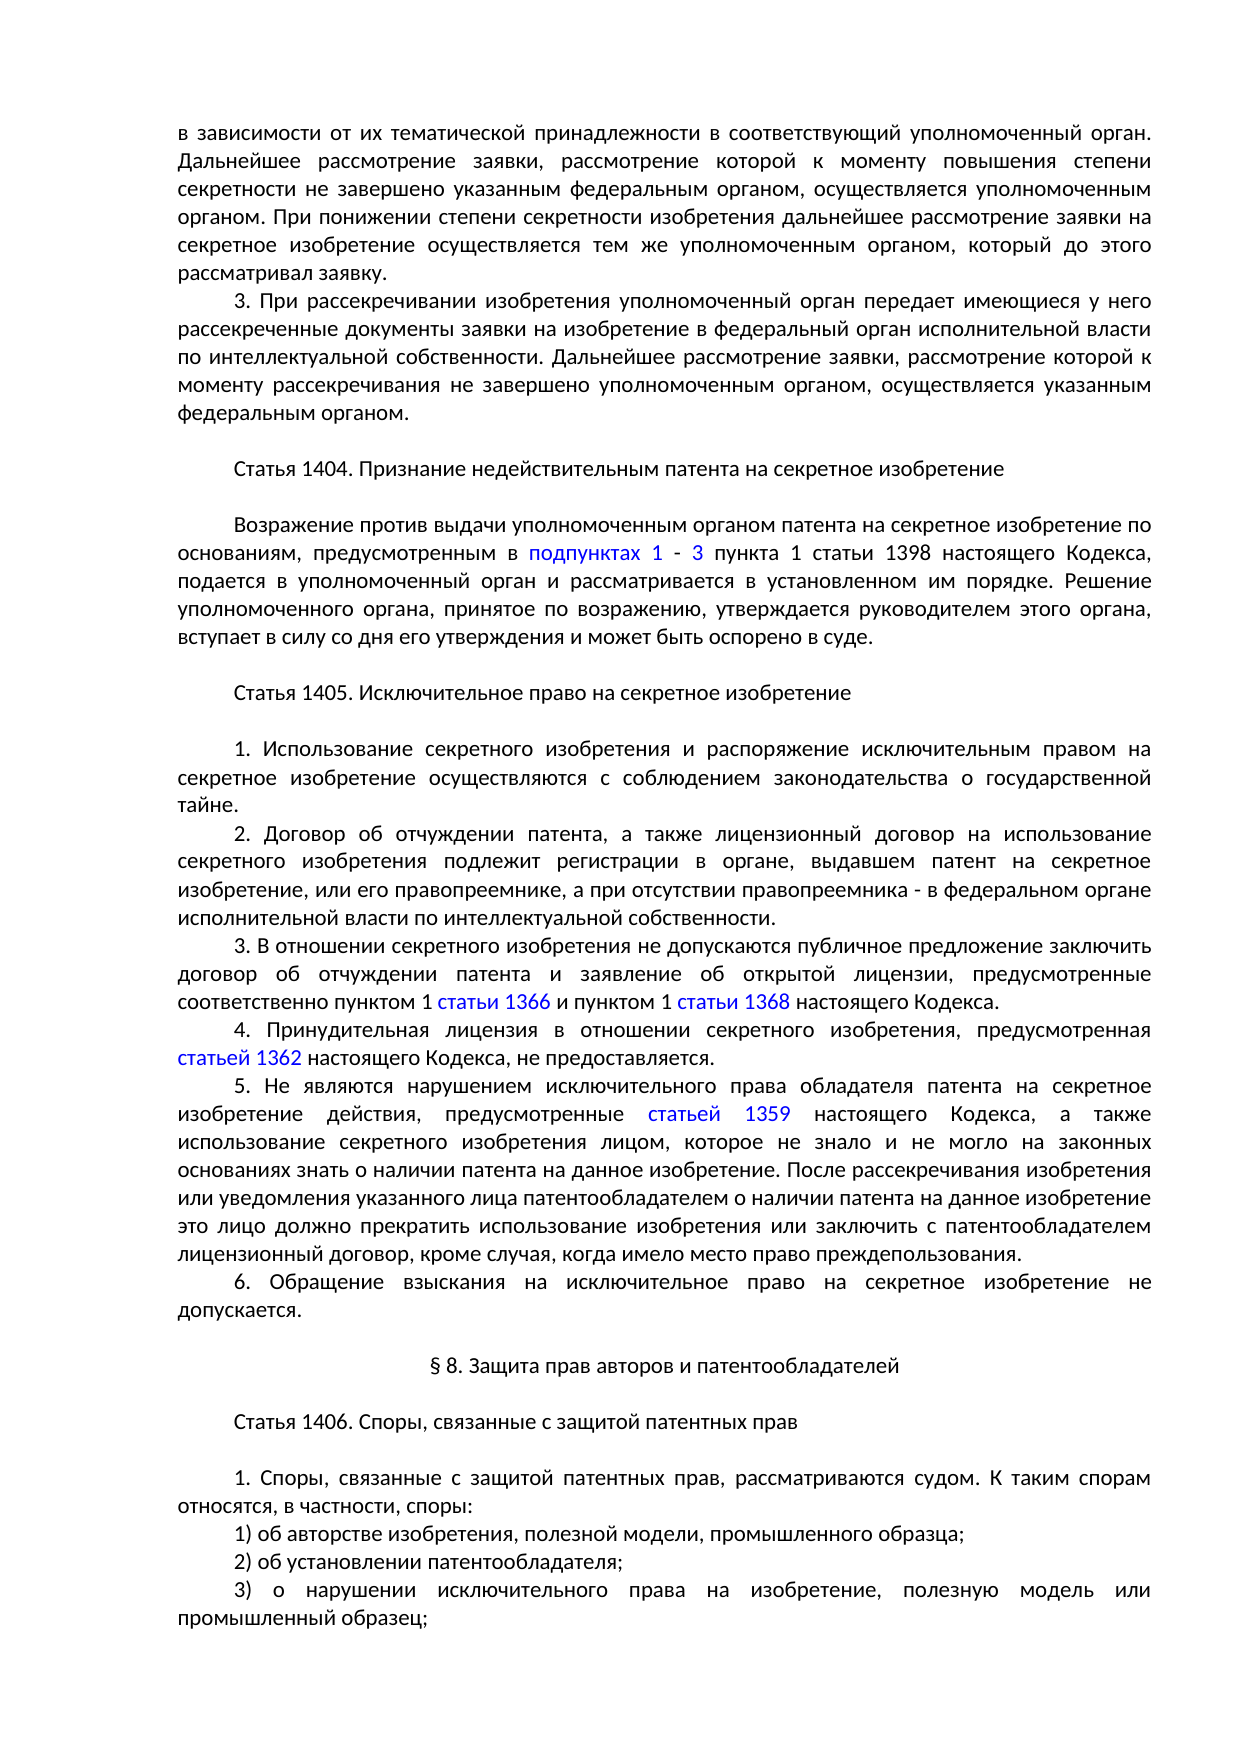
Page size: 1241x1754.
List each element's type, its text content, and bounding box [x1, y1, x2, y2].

text 6. Обращение взыскания на исключительное право на секретное изобретение не допускается. [177, 1267, 1152, 1323]
text 2) об установлении патентообладателя; [177, 1547, 1152, 1575]
text § 8. Защита прав авторов и патентообладателей [177, 1351, 1152, 1379]
text 3) о нарушении исключительного права на изобретение, полезную модель или промышленный образец; [177, 1575, 1152, 1631]
text 3. В отношении секретного изобретения не допускаются публичное предложение заключить договор об отчуждении патента и заявление об открытой лицензии, предусмотренные соответственно пунктом 1 статьи 1366 и пунктом 1 статьи 1368 настоящего Кодекса. [177, 931, 1152, 1015]
text 1. Использование секретного изобретения и распоряжение исключительным правом на секретное изобретение осуществляются с соблюдением законодательства о государственной тайне. [177, 734, 1152, 819]
text Возражение против выдачи уполномоченным органом патента на секретное изобретение по основаниям, предусмотренным в подпунктах 1 - 3 пункта 1 статьи 1398 настоящего Кодекса, подается в уполномоченный орган и рассматривается в установленном им порядке. Решение уполномоченного органа, принятое по возражению, утверждается руководителем этого органа, вступает в силу со дня его утверждения и может быть оспорено в суде. [177, 510, 1152, 651]
text 1) об авторстве изобретения, полезной модели, промышленного образца; [177, 1519, 1152, 1547]
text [177, 118, 1152, 286]
text 1. Споры, связанные с защитой патентных прав, рассматриваются судом. К таким спорам относятся, в частности, споры: [177, 1463, 1152, 1519]
text Статья 1404. Признание недействительным патента на секретное изобретение [177, 454, 1152, 482]
text 2. Договор об отчуждении патента, а также лицензионный договор на использование секретного изобретения подлежит регистрации в органе, выдавшем патент на секретное изобретение, или его правопреемнике, а при отсутствии правопреемника - в федеральном органе исполнительной власти по интеллектуальной собственности. [177, 819, 1152, 931]
text Статья 1405. Исключительное право на секретное изобретение [177, 678, 1152, 707]
text 5. Не являются нарушением исключительного права обладателя патента на секретное изобретение действия, предусмотренные статьей 1359 настоящего Кодекса, а также использование секретного изобретения лицом, которое не знало и не могло на законных основаниях знать о наличии патента на данное изобретение. После рассекречивания изобретения или уведомления указанного лица патентообладателем о наличии патента на данное изобретение это лицо должно прекратить использование изобретения или заключить с патентообладателем лицензионный договор, кроме случая, когда имело место право преждепользования. [177, 1071, 1152, 1267]
text 4. Принудительная лицензия в отношении секретного изобретения, предусмотренная статьей 1362 настоящего Кодекса, не предоставляется. [177, 1015, 1152, 1071]
text 3. При рассекречивании изобретения уполномоченный орган передает имеющиеся у него рассекреченные документы заявки на изобретение в федеральный орган исполнительной власти по интеллектуальной собственности. Дальнейшее рассмотрение заявки, рассмотрение которой к моменту рассекречивания не завершено уполномоченным органом, осуществляется указанным федеральным органом. [177, 286, 1152, 426]
text Статья 1406. Споры, связанные с защитой патентных прав [177, 1407, 1152, 1435]
